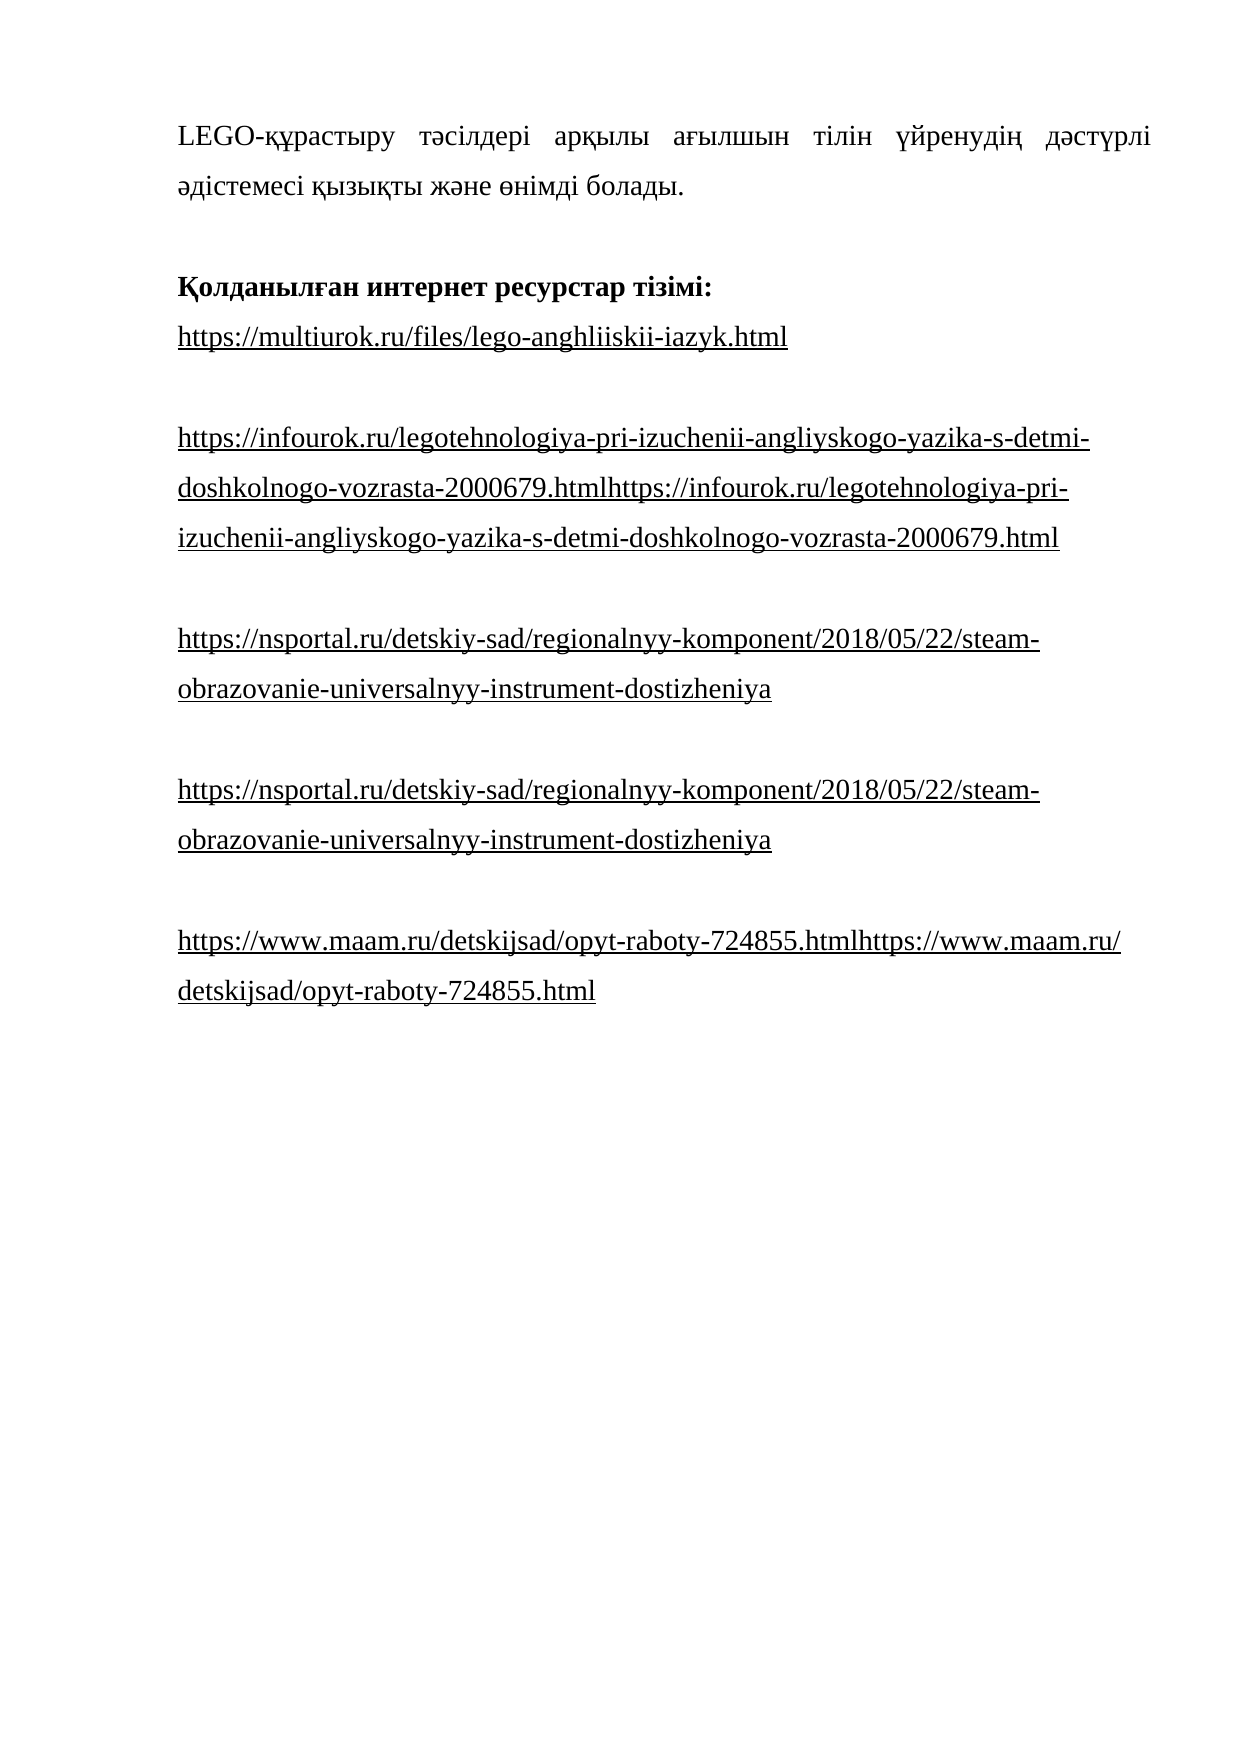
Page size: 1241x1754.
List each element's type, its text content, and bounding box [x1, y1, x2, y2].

text https://nsportal.ru/detskiy-sad/regionalnyy-komponent/2018/05/22/steam-obrazovanie-universalnyy-instrument-dostizheniya [177, 621, 1152, 705]
text Қолданылған интернет ресурстар тізімі: [177, 269, 1152, 303]
text https://nsportal.ru/detskiy-sad/regionalnyy-komponent/2018/05/22/steam-obrazovanie-universalnyy-instrument-dostizheniya [177, 772, 1152, 856]
text https://multiurok.ru/files/lego-anghliiskii-iazyk.html [177, 319, 1152, 353]
text https://infourok.ru/legotehnologiya-pri-izuchenii-angliyskogo-yazika-s-detmi-doshkolnogo-vozrasta-2000679.htmlhttps://infourok.ru/legotehnologiya-pri-izuchenii-angliyskogo-yazika-s-detmi-doshkolnogo-vozrasta-2000679.html [177, 420, 1152, 554]
text LEGO-құрастыру тәсілдері арқылы ағылшын тілін үйренудің дәстүрлі әдістемесі қызықты және өнімді болады. [177, 118, 1152, 202]
text https://www.maam.ru/detskijsad/opyt-raboty-724855.htmlhttps://www.maam.ru/detskijsad/opyt-raboty-724855.html [177, 923, 1152, 1007]
